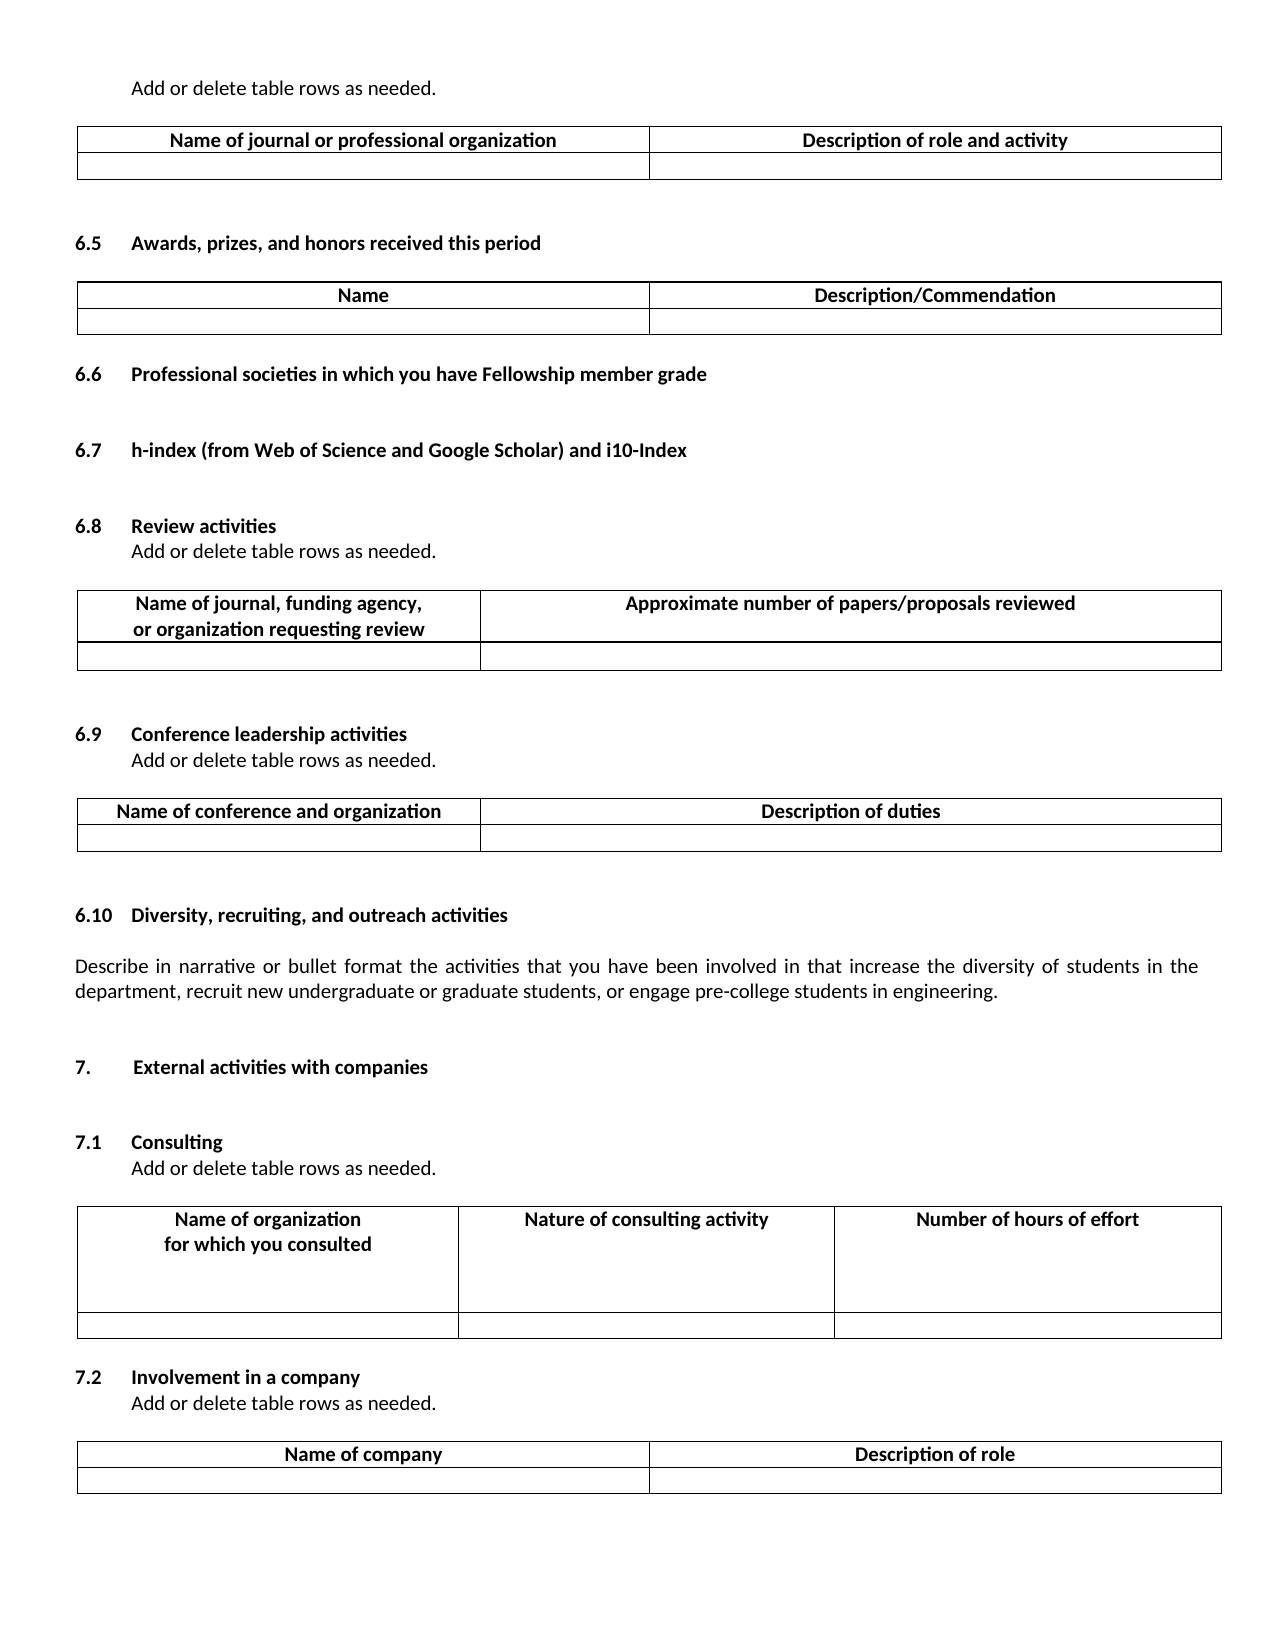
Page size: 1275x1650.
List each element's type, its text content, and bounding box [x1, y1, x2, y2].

table_cell [650, 1468, 1221, 1493]
table_header Name of journal or professional organization [78, 127, 649, 152]
text Add or delete table rows as needed. [75, 747, 1200, 772]
table_cell [459, 1313, 834, 1338]
table_header Name of conference and organization [78, 799, 480, 824]
table_header Nature of consulting activity [459, 1207, 834, 1312]
table_header Name of company [78, 1442, 649, 1467]
text 7.2 Involvement in a company [75, 1364, 1200, 1390]
text 6.5 Awards, prizes, and honors received this period [75, 231, 1200, 256]
table_header Number of hours of effort [835, 1207, 1221, 1312]
text Add or delete table rows as needed. [75, 75, 1200, 100]
table_header Name [78, 283, 649, 308]
table_header Approximate number of papers/proposals reviewed [481, 591, 1221, 641]
table_cell [650, 309, 1221, 334]
text 6.9 Conference leadership activities [75, 721, 1200, 747]
text Add or delete table rows as needed. [75, 539, 1200, 564]
list Professional societies in which you have Fellowship member grade [75, 361, 1200, 386]
table_cell [650, 153, 1221, 179]
text Describe in narrative or bullet format the activities that you have been involved in that increase the diversity of students in the department, recruit new undergraduate or graduate students, or engage pre-college students in engineering. [75, 953, 1200, 1004]
table_cell [835, 1313, 1221, 1338]
table_header Description of role [650, 1442, 1221, 1467]
table_cell [78, 153, 649, 179]
table_header Name of organization for which you consulted [78, 1207, 458, 1312]
text 6.8 Review activities [75, 513, 1200, 539]
text 6.10 Diversity, recruiting, and outreach activities [75, 902, 1200, 928]
table_cell [78, 643, 480, 669]
table_cell [481, 825, 1221, 851]
table_cell [78, 825, 480, 851]
table_header Description of duties [481, 799, 1221, 824]
table_cell [78, 1313, 458, 1338]
text 7. External activities with companies [75, 1054, 1200, 1079]
list h-index (from Web of Science and Google Scholar) and i10-Index [75, 437, 1200, 462]
table_cell [481, 643, 1221, 669]
table_header Name of journal, funding agency, or organization requesting review [78, 591, 480, 641]
text Add or delete table rows as needed. [75, 1155, 1200, 1180]
table_cell [78, 309, 649, 334]
table_header Description of role and activity [650, 127, 1221, 152]
text Add or delete table rows as needed. [75, 1390, 1200, 1415]
text 7.1 Consulting [75, 1129, 1200, 1155]
table_header Description/Commendation [650, 283, 1221, 308]
table_cell [78, 1468, 649, 1493]
